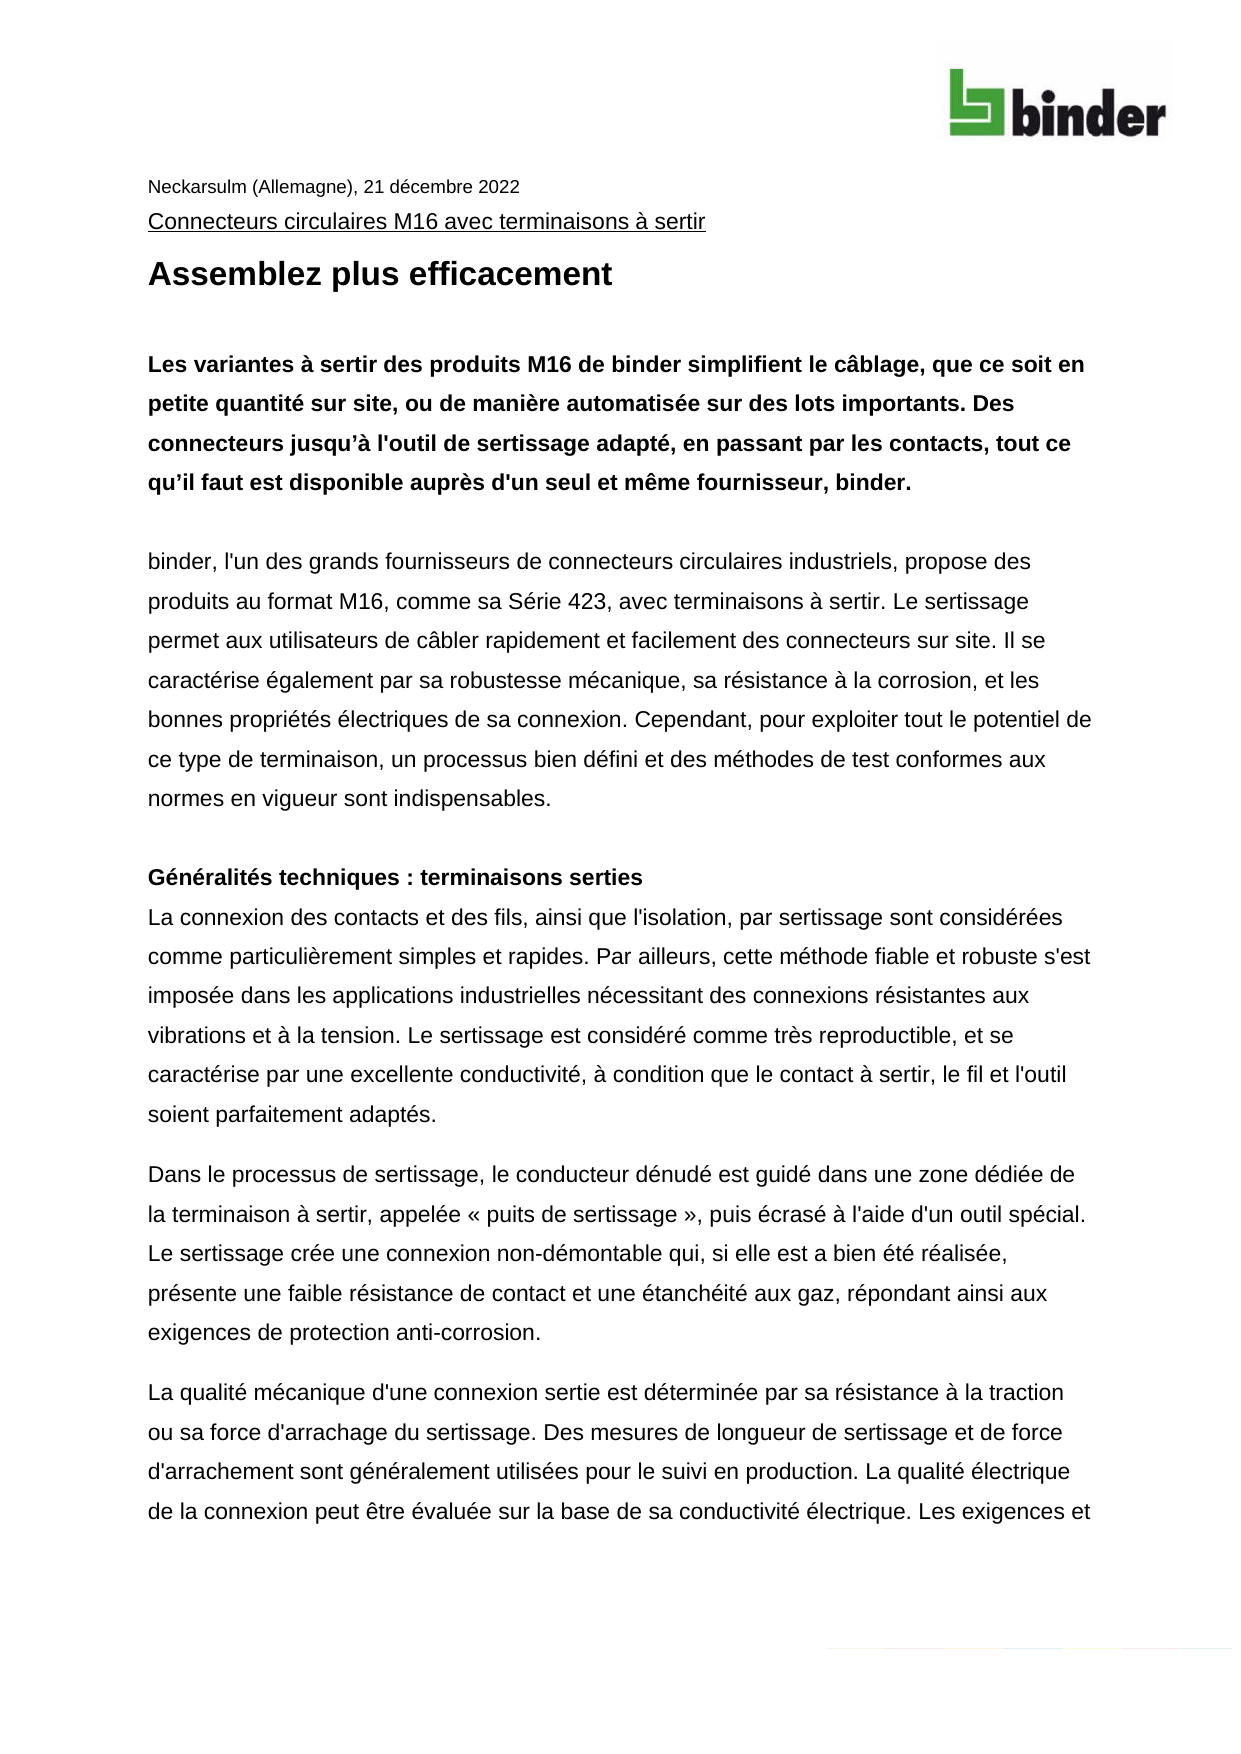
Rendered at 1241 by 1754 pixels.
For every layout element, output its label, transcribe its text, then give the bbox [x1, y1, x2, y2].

text Neckarsulm (Allemagne), 21 décembre 2022 [148, 176, 1093, 197]
text Les variantes à sertir des produits M16 de binder simplifient le câblage, que ce soit en petite quantité sur site, ou de manière automatisée sur des lots importants. Des connecteurs jusqu’à l'outil de sertissage adapté, en passant par les contacts, tout ce qu’il faut est disponible auprès d'un seul et même fournisseur, binder. binder, l'un des grands fournisseurs de connecteurs circulaires industriels, propose des produits au format M16, comme sa Série 423, avec terminaisons à sertir. Le sertissage permet aux utilisateurs de câbler rapidement et facilement des connecteurs sur site. Il se caractérise également par sa robustesse mécanique, sa résistance à la corrosion, et les bonnes propriétés électriques de sa connexion. Cependant, pour exploiter tout le potentiel de ce type de terminaison, un processus bien défini et des méthodes de test conformes aux normes en vigueur sont indispensables. Généralités techniques : terminaisons serties La connexion des contacts et des fils, ainsi que l'isolation, par sertissage sont considérées comme particulièrement simples et rapides. Par ailleurs, cette méthode fiable et robuste s'est imposée dans les applications industrielles nécessitant des connexions résistantes aux vibrations et à la tension. Le sertissage est considéré comme très reproductible, et se caractérise par une excellente conductivité, à condition que le contact à sertir, le fil et l'outil soient parfaitement adaptés. [148, 311, 1093, 1127]
text Connecteurs circulaires M16 avec terminaisons à sertir Assemblez plus efficacement [148, 208, 1093, 292]
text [148, 1379, 1093, 1524]
text Dans le processus de sertissage, le conducteur dénudé est guidé dans une zone dédiée de la terminaison à sertir, appelée « puits de sertissage », puis écrasé à l'aide d'un outil spécial. Le sertissage crée une connexion non-démontable qui, si elle est a bien été réalisée, présente une faible résistance de contact et une étanchéité aux gaz, répondant ainsi aux exigences de protection anti-corrosion. [148, 1161, 1093, 1345]
